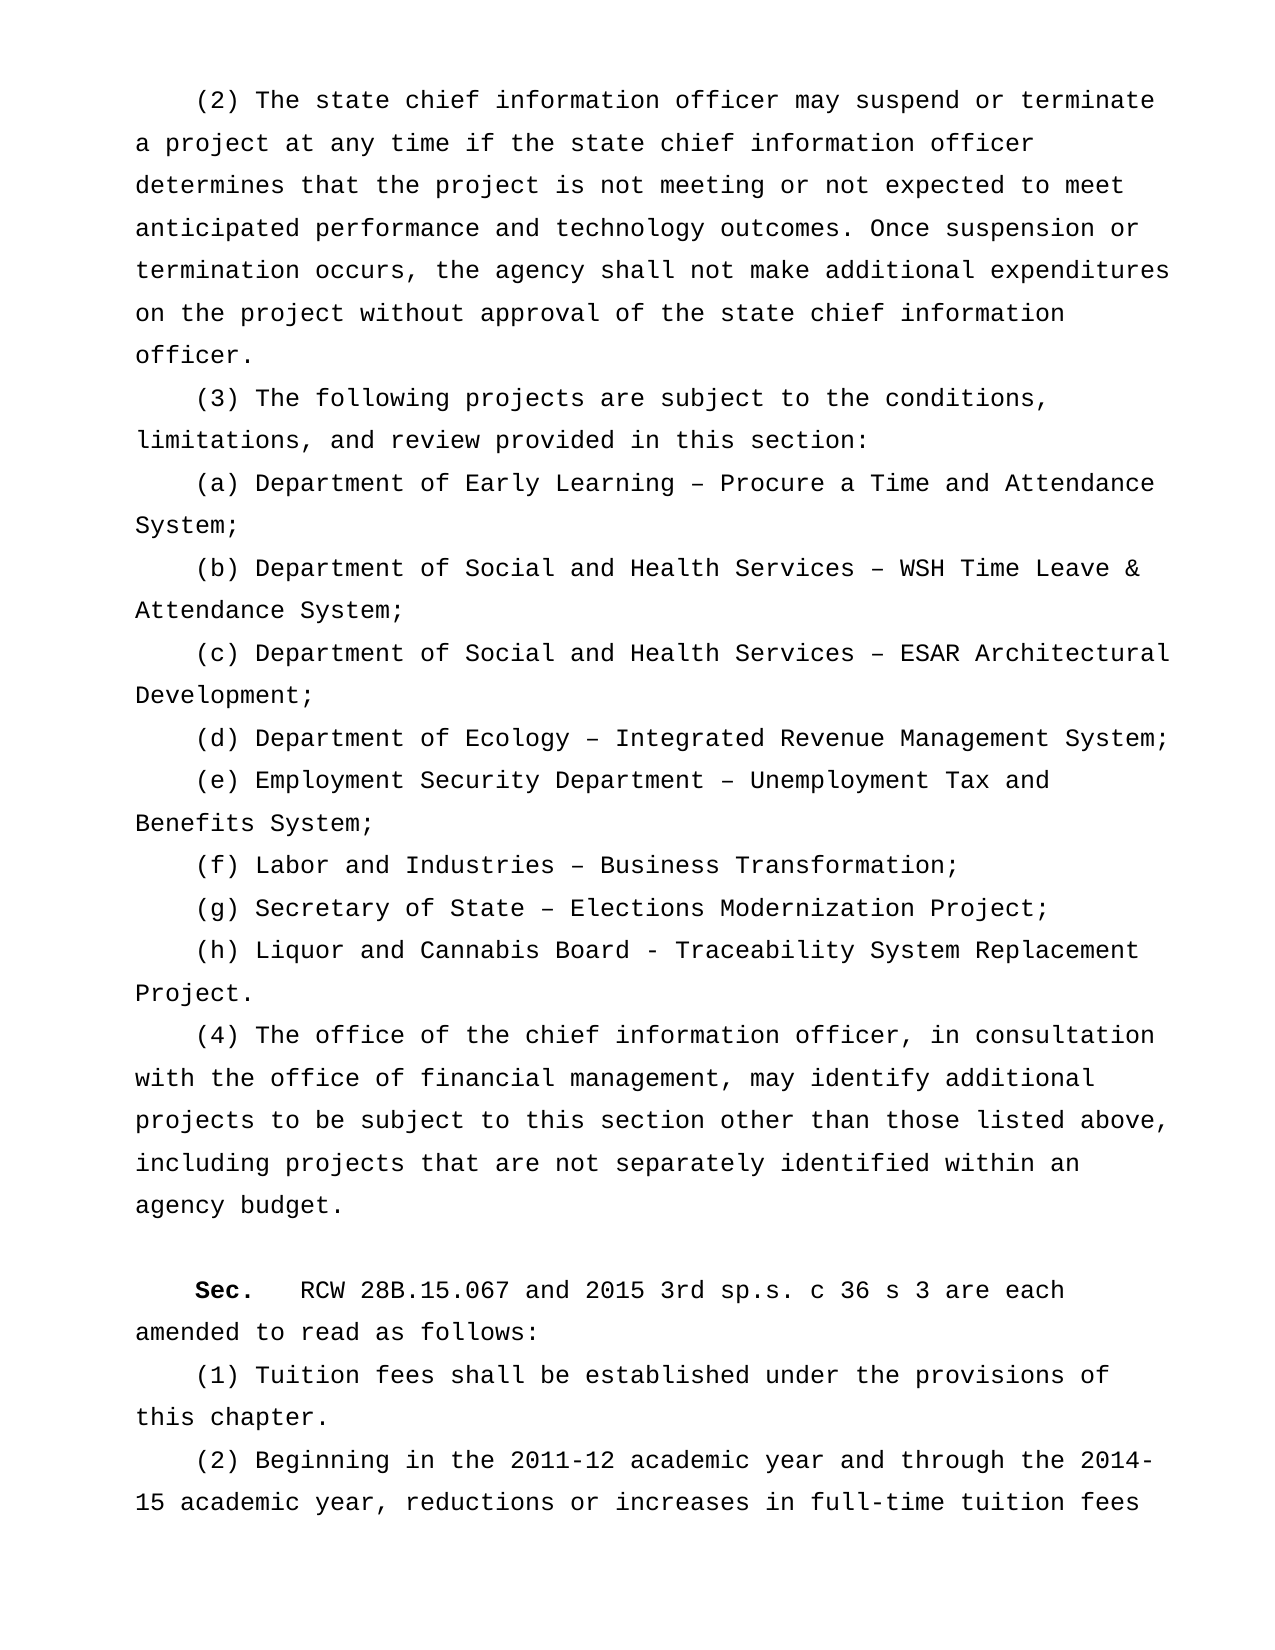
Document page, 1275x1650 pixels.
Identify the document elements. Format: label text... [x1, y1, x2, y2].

text (a) Department of Early Learning – Procure a Time and Attendance System; [135, 457, 1170, 542]
text (2) The state chief information officer may suspend or terminate a project at any time if the state chief information officer determines that the project is not meeting or not expected to meet anticipated performance and technology outcomes. Once suspension or termination occurs, the agency shall not make additional expenditures on the project without approval of the state chief information officer. [135, 75, 1170, 372]
text (g) Secretary of State – Elections Modernization Project; [135, 882, 1170, 925]
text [135, 1434, 1170, 1519]
text (c) Department of Social and Health Services – ESAR Architectural Development; [135, 627, 1170, 712]
text Sec. RCW 28B.15.067 and 2015 3rd sp.s. c 36 s 3 are each amended to read as follows: [135, 1264, 1170, 1349]
text (b) Department of Social and Health Services – WSH Time Leave & Attendance System; [135, 542, 1170, 627]
text (3) The following projects are subject to the conditions, limitations, and review provided in this section: [135, 372, 1170, 457]
text (e) Employment Security Department – Unemployment Tax and Benefits System; [135, 755, 1170, 840]
text (4) The office of the chief information officer, in consultation with the office of financial management, may identify additional projects to be subject to this section other than those listed above, including projects that are not separately identified within an agency budget. [135, 1010, 1170, 1222]
text (h) Liquor and Cannabis Board - Traceability System Replacement Project. [135, 925, 1170, 1010]
text (d) Department of Ecology – Integrated Revenue Management System; [135, 712, 1170, 755]
text (1) Tuition fees shall be established under the provisions of this chapter. [135, 1349, 1170, 1434]
text (f) Labor and Industries – Business Transformation; [135, 840, 1170, 882]
